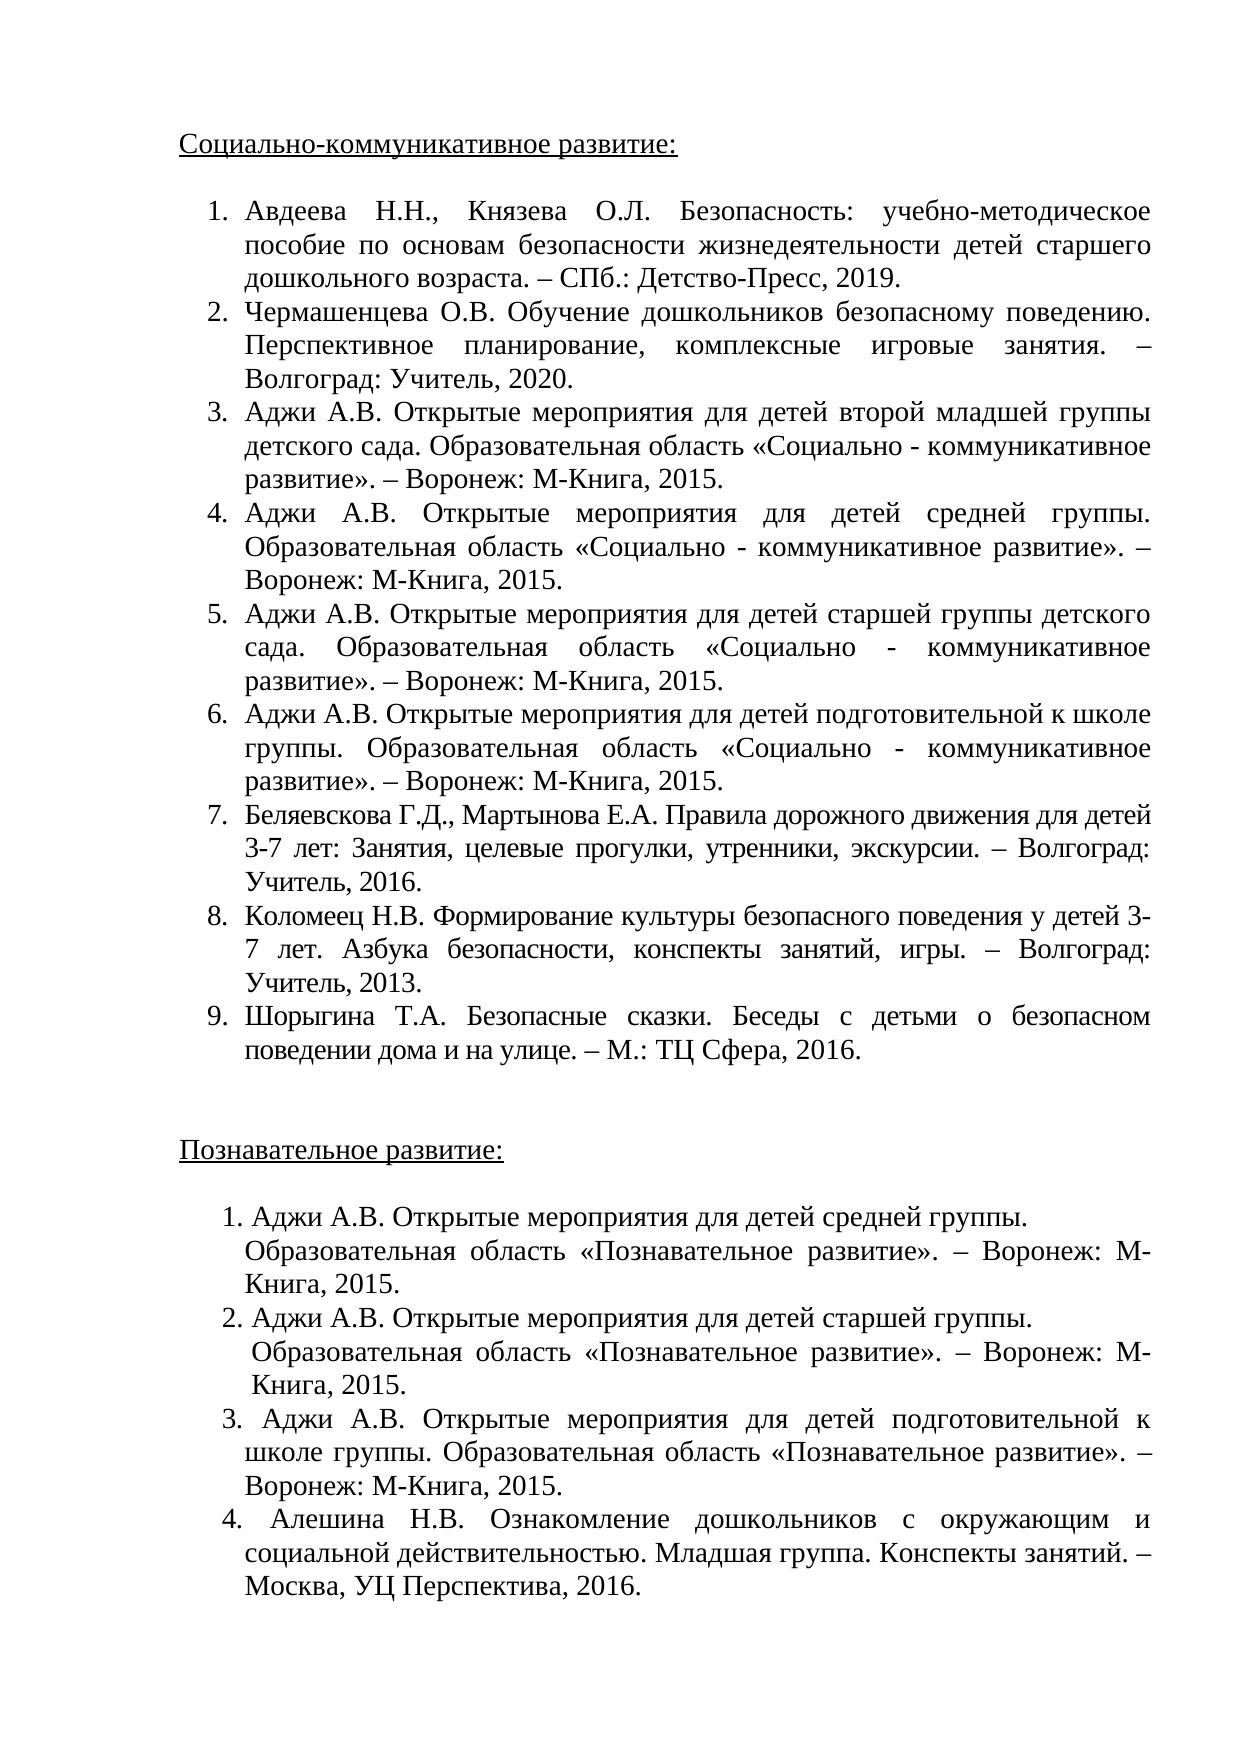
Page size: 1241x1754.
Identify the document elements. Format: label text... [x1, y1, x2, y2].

text Познавательное развитие: [179, 1132, 1152, 1166]
list Аджи А.В. Открытые мероприятия для детей средней группы. [180, 1199, 1152, 1233]
list Алешина Н.В. Ознакомление дошкольников с окружающим и социальной действительностью. Младшая группа. Конспекты занятий. – Москва, УЦ Перспектива, 2016. [222, 1501, 1152, 1602]
list Чермашенцева О.В. Обучение дошкольников безопасному поведению. Перспективное планирование, комплексные игровые занятия. – Волгоград: Учитель, 2020. [207, 294, 1152, 394]
list Шорыгина Т.А. Безопасные сказки. Беседы с детьми о безопасном поведении дома и на улице. – М.: ТЦ Сфера, 2016. [207, 998, 1152, 1065]
list Аджи А.В. Открытые мероприятия для детей старшей группы. [222, 1300, 1152, 1334]
text Образовательная область «Познавательное развитие». – Воронеж: М-Книга, 2015. [251, 1334, 1152, 1401]
list Авдеева Н.Н., Князева О.Л. Безопасность: учебно-методическое пособие по основам безопасности жизнедеятельности детей старшего дошкольного возраста. – СПб.: Детство-Пресс, 2019. [207, 193, 1152, 294]
list Аджи А.В. Открытые мероприятия для детей подготовительной к школе группы. Образовательная область «Познавательное развитие». – Воронеж: М-Книга, 2015. [222, 1401, 1152, 1501]
list Аджи А.В. Открытые мероприятия для детей подготовительной к школе группы. Образовательная область «Социально - коммуникативное развитие». – Воронеж: М-Книга, 2015. [207, 696, 1152, 797]
text Социально-коммуникативное развитие: [179, 126, 1152, 160]
list Коломеец Н.В. Формирование культуры безопасного поведения у детей 3-7 лет. Азбука безопасности, конспекты занятий, игры. – Волгоград: Учитель, 2013. [207, 898, 1152, 998]
list Образовательная область «Познавательное развитие». – Воронеж: М-Книга, 2015. [244, 1233, 1152, 1300]
list Аджи А.В. Открытые мероприятия для детей второй младшей группы детского сада. Образовательная область «Социально - коммуникативное развитие». – Воронеж: М-Книга, 2015. [207, 394, 1152, 495]
list Аджи А.В. Открытые мероприятия для детей средней группы. Образовательная область «Социально - коммуникативное развитие». – Воронеж: М-Книга, 2015. [207, 495, 1152, 596]
list Аджи А.В. Открытые мероприятия для детей старшей группы детского сада. Образовательная область «Социально - коммуникативное развитие». – Воронеж: М-Книга, 2015. [207, 596, 1152, 696]
list Беляевскова Г.Д., Мартынова Е.А. Правила дорожного движения для детей 3-7 лет: Занятия, целевые прогулки, утренники, экскурсии. – Волгоград: Учитель, 2016. [207, 797, 1152, 898]
